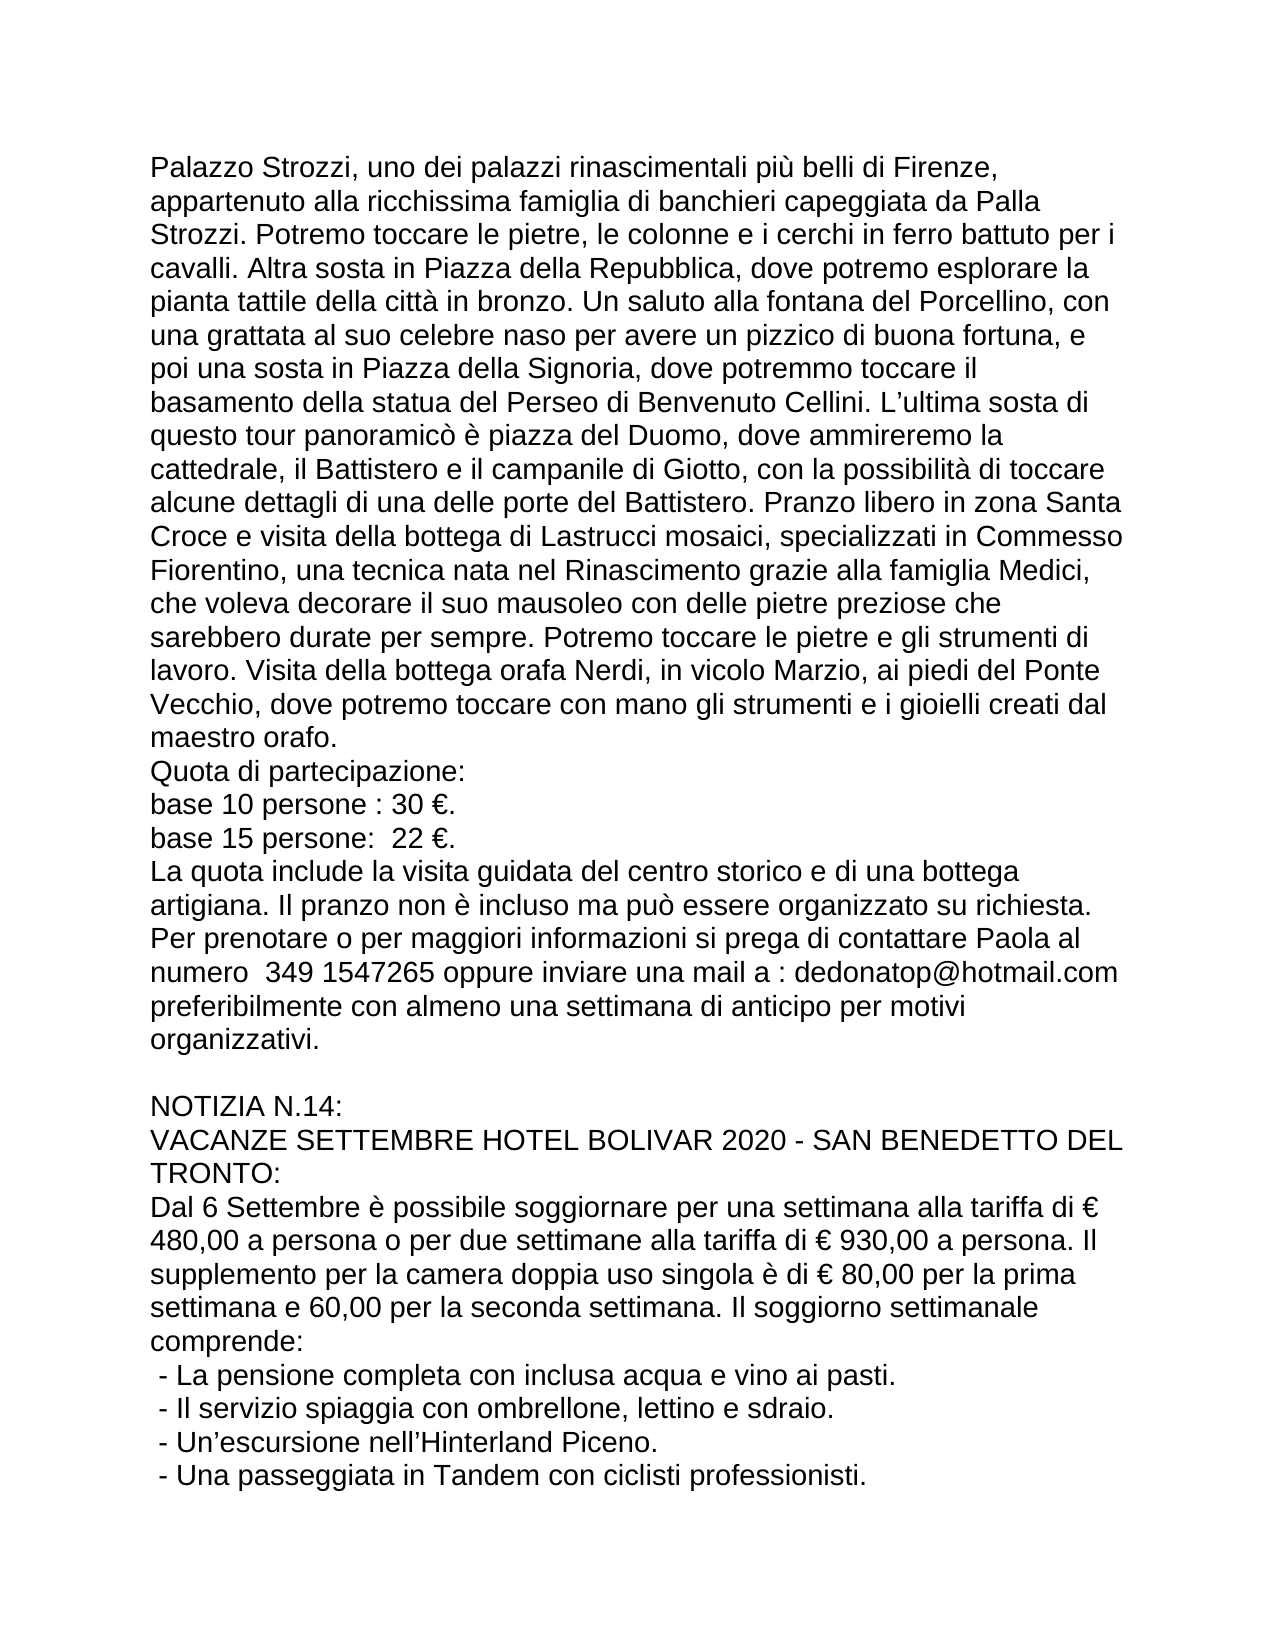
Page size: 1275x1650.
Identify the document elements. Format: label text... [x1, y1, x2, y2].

text base 15 persone: 22 €. [150, 821, 1125, 854]
text Quota di partecipazione: [150, 754, 1125, 787]
text preferibilmente con almeno una settimana di anticipo per motivi organizzativi. [150, 988, 1125, 1056]
text - Il servizio spiaggia con ombrellone, lettino e sdraio. [150, 1391, 1125, 1424]
text Dal 6 Settembre è possibile soggiornare per una settimana alla tariffa di € 480,00 a persona o per due settimane alla tariffa di € 930,00 a persona. Il supplemento per la camera doppia uso singola è di € 80,00 per la prima settimana e 60,00 per la seconda settimana. Il soggiorno settimanale comprende: [150, 1190, 1125, 1357]
text NOTIZIA N.14: [150, 1089, 1125, 1123]
text - Un’escursione nell’Hinterland Piceno. [150, 1424, 1125, 1458]
text VACANZE SETTEMBRE HOTEL BOLIVAR 2020 - SAN BENEDETTO DEL TRONTO: [150, 1123, 1125, 1190]
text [150, 150, 1125, 754]
text - La pensione completa con inclusa acqua e vino ai pasti. [150, 1357, 1125, 1391]
text base 10 persone : 30 €. [150, 787, 1125, 821]
text - Una passeggiata in Tandem con ciclisti professionisti. [150, 1458, 1125, 1492]
text La quota include la visita guidata del centro storico e di una bottega artigiana. Il pranzo non è incluso ma può essere organizzato su richiesta. Per prenotare o per maggiori informazioni si prega di contattare Paola al numero 349 1547265 oppure inviare una mail a : dedonatop@hotmail.com [150, 854, 1125, 988]
